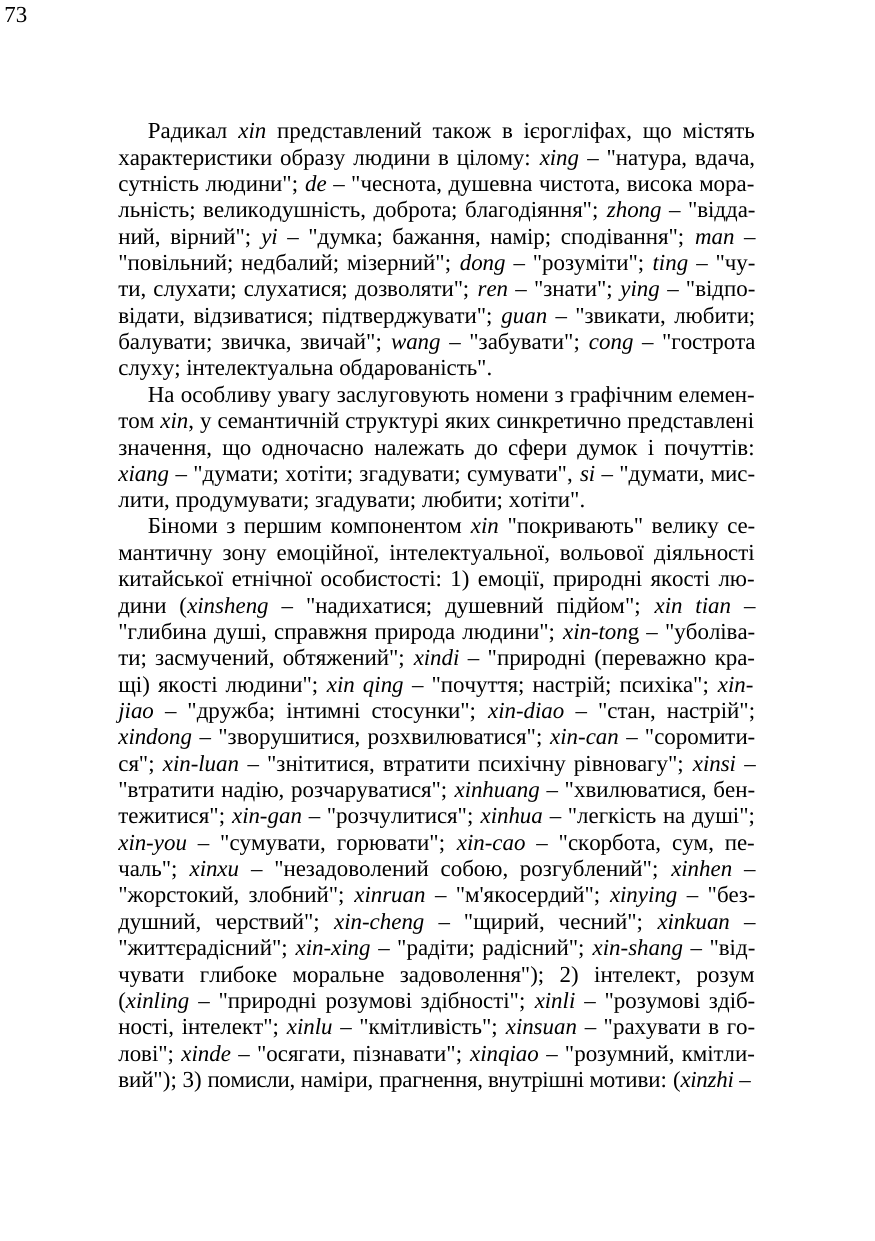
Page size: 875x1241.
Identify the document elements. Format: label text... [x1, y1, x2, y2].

text Біноми з першим компонентом xin "покривають" велику се- мантичну зону емоційної, інтелектуальної, вольової діяльності китайської етнічної особистості: 1) емоції, природні якості лю- дини (xinsheng – "надихатися; душевний підйом"; xin tian – "глибина душі, справжня природа людини"; xin-tong – "уболіва- ти; засмучений, обтяжений"; xindi – "природні (переважно кра- щі) якості людини"; xin qing – "почуття; настрій; психіка"; xin- jiao – "дружба; інтимні стосунки"; xin-diao – "стан, настрій"; xindong – "зворушитися, розхвилюватися"; xin-can – "соромити- ся"; xin-luan – "знітитися, втратити психічну рівновагу"; xinsi – "втратити надію, розчаруватися"; xinhuang – "хвилюватися, бен- тежитися"; xin-gan – "розчулитися"; xinhua – "легкість на душі"; xin-you – "сумувати, горювати"; xin-cao – "скорбота, сум, пе- чаль"; xinxu – "незадоволений собою, розгублений"; xinhen – "жорстокий, злобний"; xinruan – "м'якосердий"; xinying – "без- душний, черствий"; xin-cheng – "щирий, чесний"; xinkuan – "життєрадісний"; xin-xing – "радіти; радісний"; xin-shang – "від- чувати глибоке моральне задоволення"); 2) інтелект, розум (xinling – "природні розумові здібності"; xinli – "розумові здіб- ності, інтелект"; xinlu – "кмітливість"; xinsuan – "рахувати в го- лові"; xinde – "осягати, пізнавати"; xinqiao – "розумний, кмітли- вий"); 3) помисли, наміри, прагнення, внутрішні мотиви: (xinzhi – [118, 513, 756, 1092]
text На особливу увагу заслуговують номени з графічним елемен- том xin, у семантичній структурі яких синкретично представлені значення, що одночасно належать до сфери думок і почуттів: xiang – "думати; хотіти; згадувати; сумувати", si – "думати, мис- лити, продумувати; згадувати; любити; хотіти". [118, 381, 755, 513]
text Радикал xin представлений також в ієрогліфах, що містять характеристики образу людини в цілому: xing – "натура, вдача, сутність людини"; de – "чеснота, душевна чистота, висока мора- льність; великодушність, доброта; благодіяння"; zhong – "відда- ний, вірний"; yi – "думка; бажання, намір; сподівання"; man – "повільний; недбалий; мізерний"; dong – "розуміти"; ting – "чу- ти, слухати; слухатися; дозволяти"; ren – "знати"; ying – "відпо- відати, відзиватися; підтверджувати"; guan – "звикати, любити; балувати; звичка, звичай"; wang – "забувати"; cong – "гострота слуху; інтелектуальна обдарованість". [118, 117, 756, 381]
